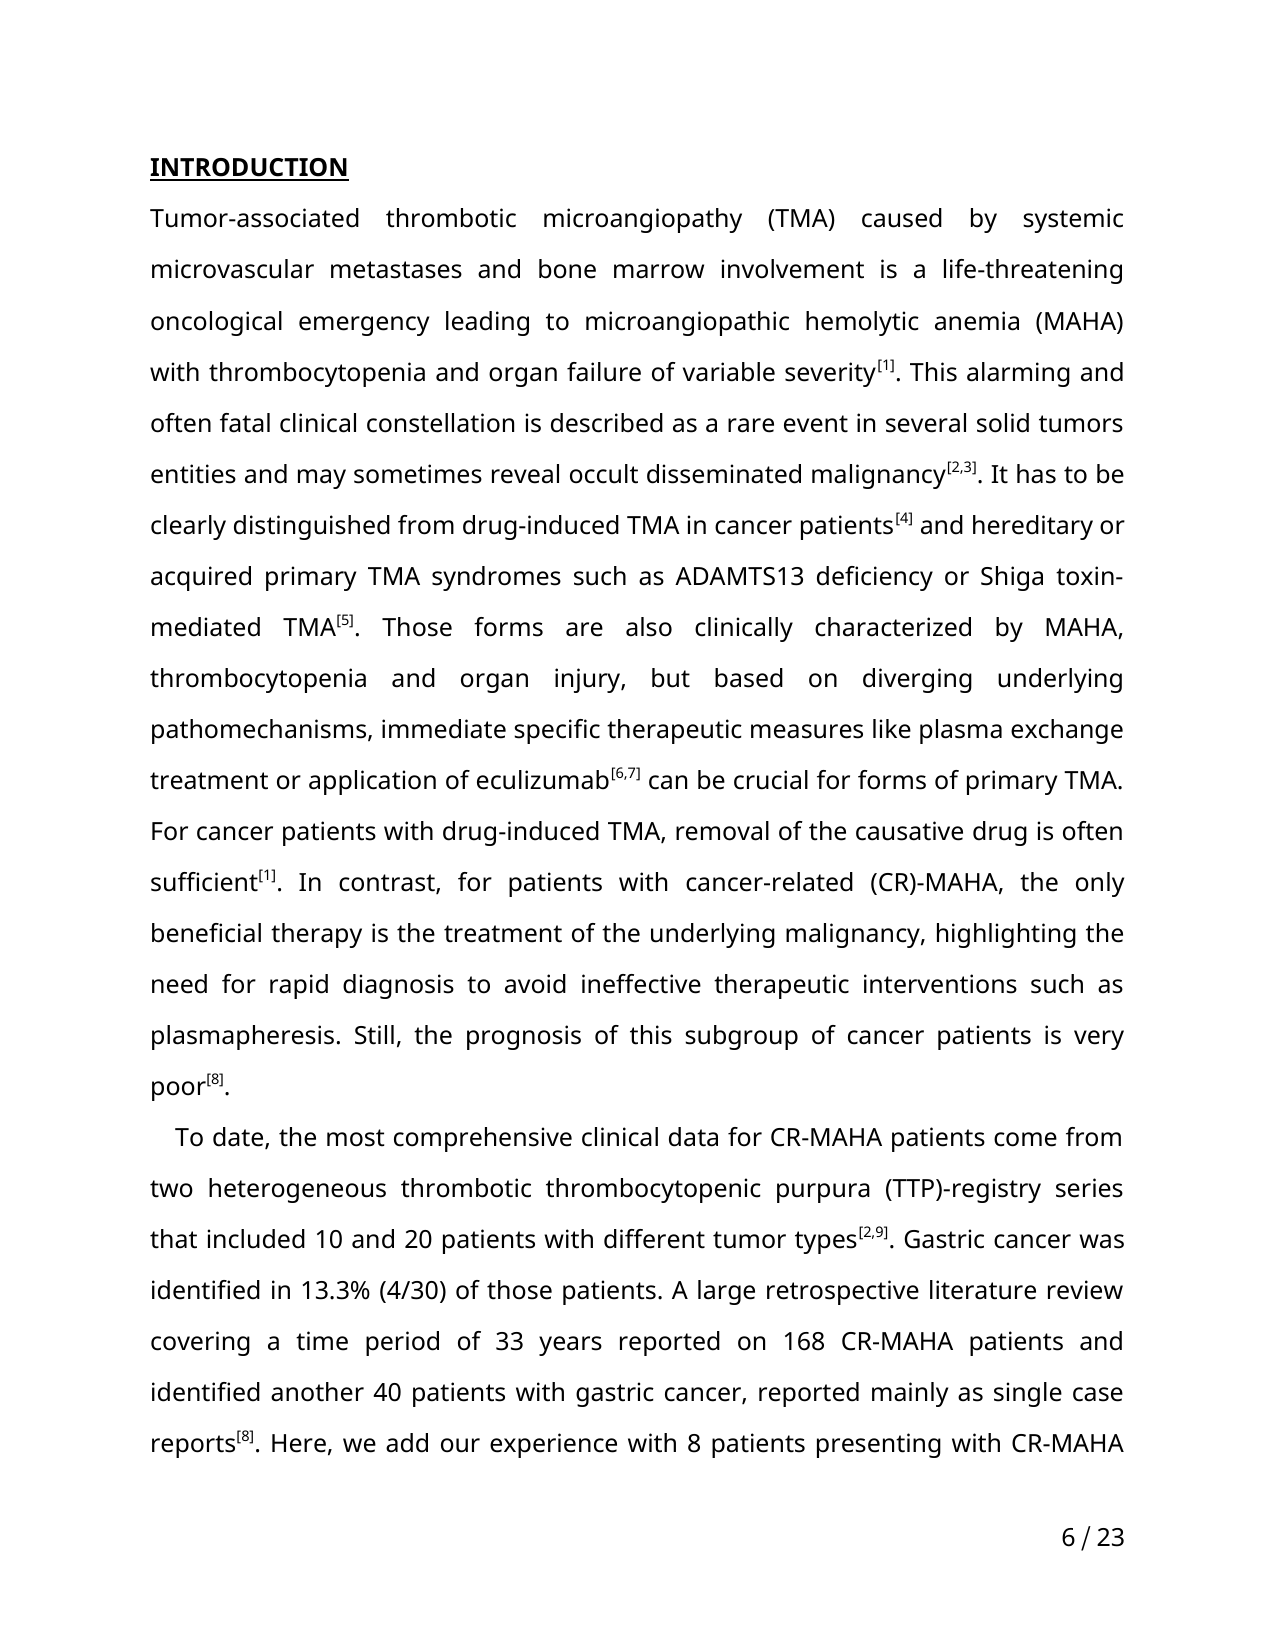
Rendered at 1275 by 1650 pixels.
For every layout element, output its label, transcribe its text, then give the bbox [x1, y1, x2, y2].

text INTRODUCTION [150, 150, 1125, 184]
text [150, 1120, 1125, 1460]
text Tumor-associated thrombotic microangiopathy (TMA) caused by systemic microvascular metastases and bone marrow involvement is a life-threatening oncological emergency leading to microangiopathic hemolytic anemia (MAHA) with thrombocytopenia and organ failure of variable severity[1]. This alarming and often fatal clinical constellation is described as a rare event in several solid tumors entities and may sometimes reveal occult disseminated malignancy[2,3]. It has to be clearly distinguished from drug-induced TMA in cancer patients[4] and hereditary or acquired primary TMA syndromes such as ADAMTS13 deficiency or Shiga toxin-mediated TMA[5]. Those forms are also clinically characterized by MAHA, thrombocytopenia and organ injury, but based on diverging underlying pathomechanisms, immediate specific therapeutic measures like plasma exchange treatment or application of eculizumab[6,7] can be crucial for forms of primary TMA. For cancer patients with drug-induced TMA, removal of the causative drug is often sufficient[1]. In contrast, for patients with cancer-related (CR)-MAHA, the only beneficial therapy is the treatment of the underlying malignancy, highlighting the need for rapid diagnosis to avoid ineffective therapeutic interventions such as plasmapheresis. Still, the prognosis of this subgroup of cancer patients is very poor[8]. [150, 201, 1125, 1103]
